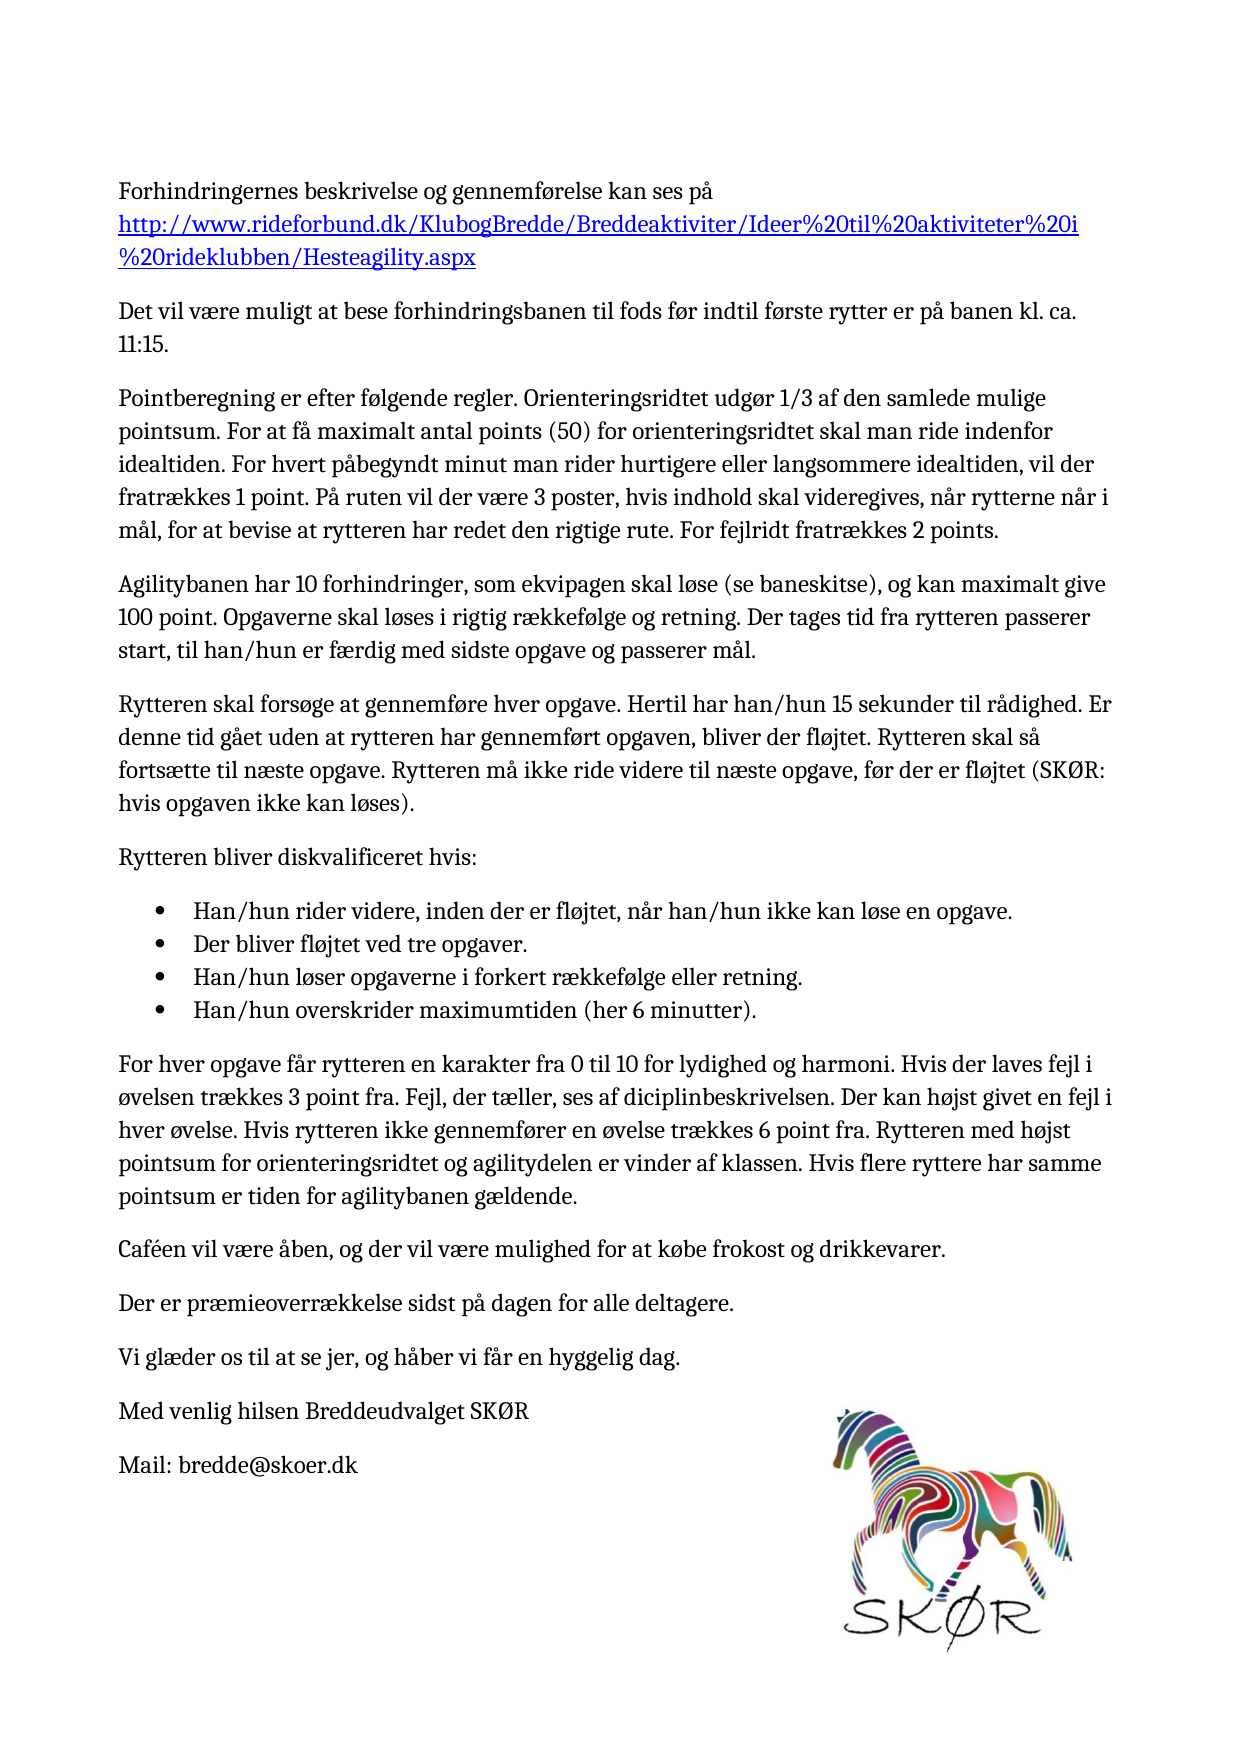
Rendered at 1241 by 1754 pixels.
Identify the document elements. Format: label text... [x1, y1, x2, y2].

text Vi glæder os til at se jer, og håber vi får en hyggelig dag. [118, 1343, 1122, 1372]
text Agilitybanen har 10 forhindringer, som ekvipagen skal løse (se baneskitse), og kan maximalt give 100 point. Opgaverne skal løses i rigtig rækkefølge og retning. Der tages tid fra rytteren passerer start, til han/hun er færdig med sidste opgave og passerer mål. [118, 570, 1122, 665]
text Forhindringernes beskrivelse og gennemførelse kan ses på http://www.rideforbund.dk/KlubogBredde/Breddeaktiviter/Ideer%20til%20aktiviteter%20i%20rideklubben/Hesteagility.aspx [118, 177, 1122, 272]
text For hver opgave får rytteren en karakter fra 0 til 10 for lydighed og harmoni. Hvis der laves fejl i øvelsen trækkes 3 point fra. Fejl, der tæller, ses af diciplinbeskrivelsen. Der kan højst givet en fejl i hver øvelse. Hvis rytteren ikke gennemfører en øvelse trækkes 6 point fra. Rytteren med højst pointsum for orienteringsridtet og agilitydelen er vinder af klassen. Hvis flere ryttere har samme pointsum er tiden for agilitybanen gældende. [118, 1049, 1122, 1210]
list Han/hun løser opgaverne i forkert rækkefølge eller retning. [156, 963, 1122, 991]
list Han/hun rider videre, inden der er fløjtet, når han/hun ikke kan løse en opgave. [156, 897, 1122, 925]
picture [793, 1397, 1122, 1691]
text Mail: bredde@skoer.dk [118, 1451, 793, 1479]
text Pointberegning er efter følgende regler. Orienteringsridtet udgør 1/3 af den samlede mulige pointsum. For at få maximalt antal points (50) for orienteringsridtet skal man ride indenfor idealtiden. For hvert påbegyndt minut man rider hurtigere eller langsommere idealtiden, vil der fratrækkes 1 point. På ruten vil der være 3 poster, hvis indhold skal videregives, når rytterne når i mål, for at bevise at rytteren har redet den rigtige rute. For fejlridt fratrækkes 2 points. [118, 384, 1122, 545]
text Caféen vil være åben, og der vil være mulighed for at købe frokost og drikkevarer. [118, 1235, 1122, 1264]
text Rytteren bliver diskvalificeret hvis: [118, 843, 1122, 871]
list Der bliver fløjtet ved tre opgaver. [156, 929, 1122, 958]
text Det vil være muligt at bese forhindringsbanen til fods før indtil første rytter er på banen kl. ca. 11:15. [118, 297, 1122, 359]
text Rytteren skal forsøge at gennemføre hver opgave. Hertil har han/hun 15 sekunder til rådighed. Er denne tid gået uden at rytteren har gennemført opgaven, bliver der fløjtet. Rytteren skal så fortsætte til næste opgave. Rytteren må ikke ride videre til næste opgave, før der er fløjtet (SKØR: hvis opgaven ikke kan løses). [118, 690, 1122, 818]
text Der er præmieoverrækkelse sidst på dagen for alle deltagere. [118, 1289, 1122, 1318]
text Med venlig hilsen Breddeudvalget SKØR [118, 1397, 793, 1426]
list Han/hun overskrider maximumtiden (her 6 minutter). [156, 996, 1122, 1024]
